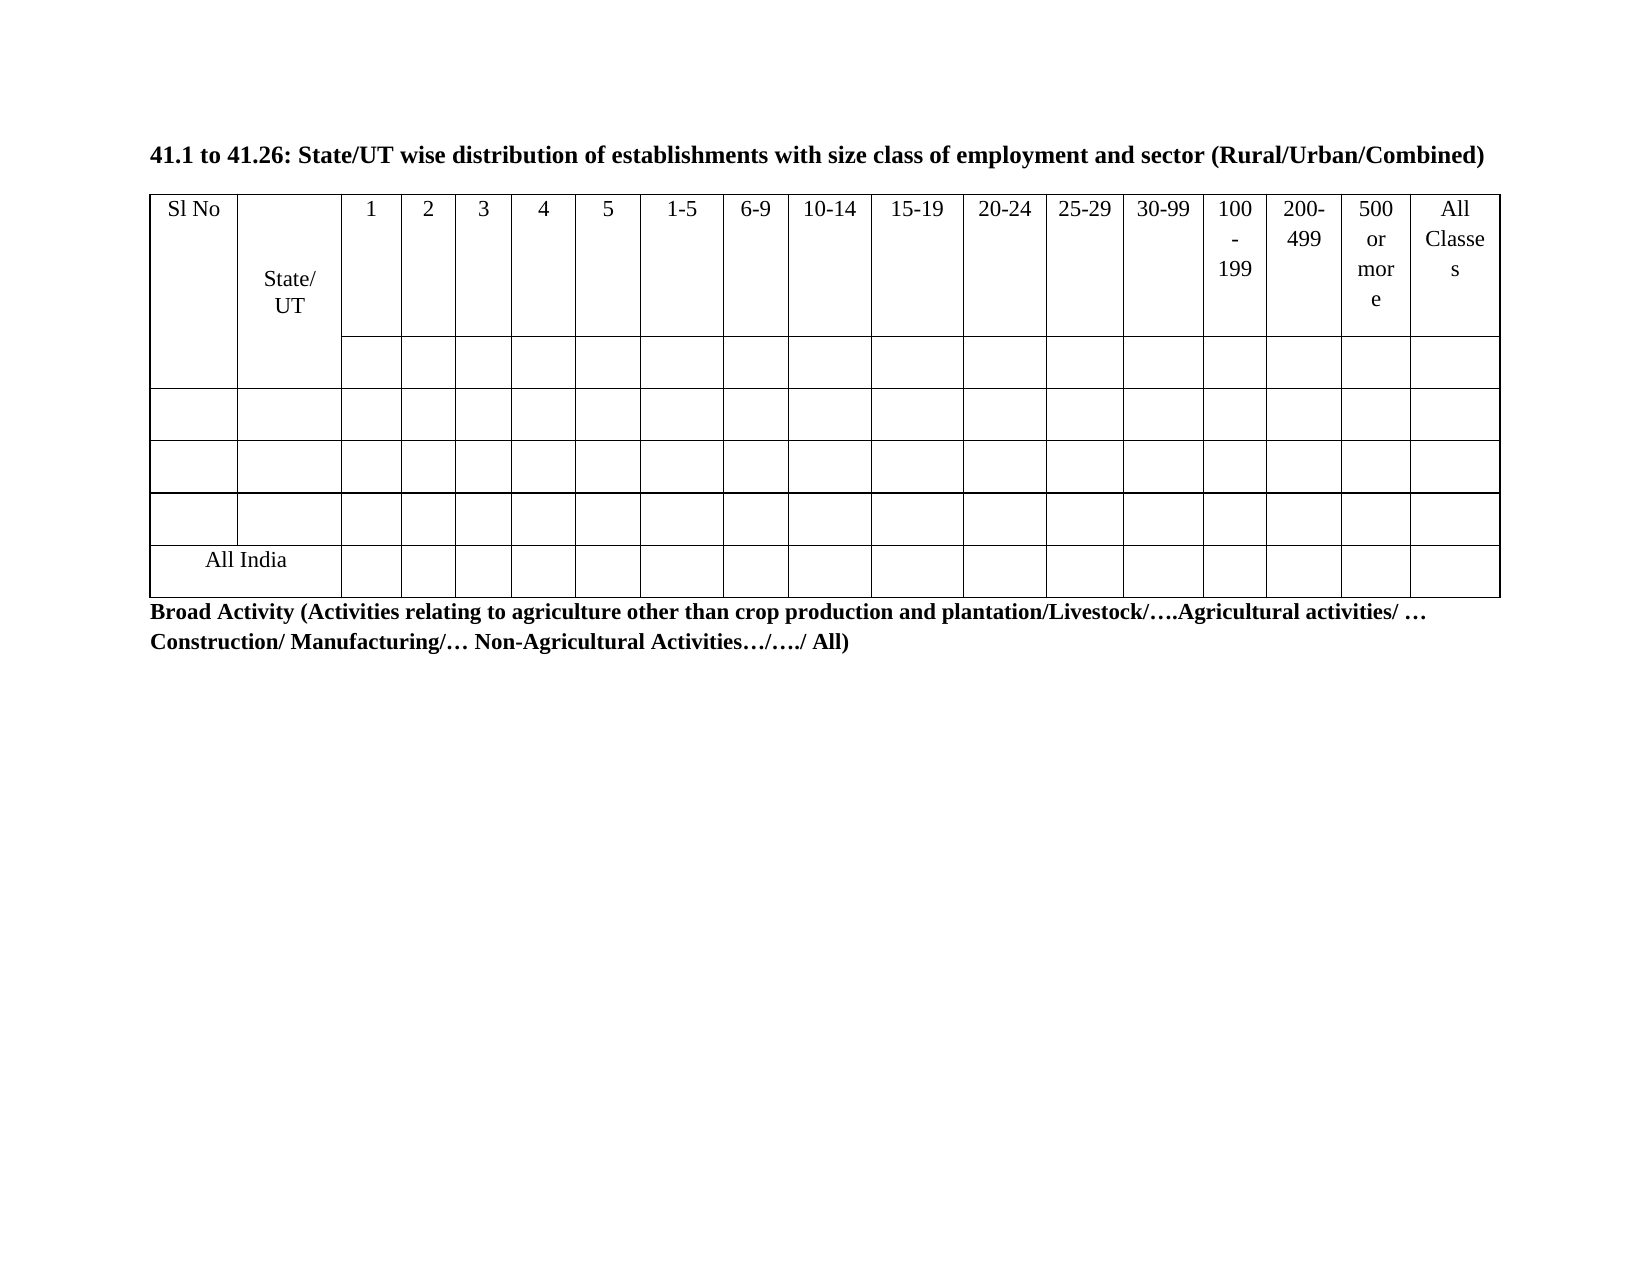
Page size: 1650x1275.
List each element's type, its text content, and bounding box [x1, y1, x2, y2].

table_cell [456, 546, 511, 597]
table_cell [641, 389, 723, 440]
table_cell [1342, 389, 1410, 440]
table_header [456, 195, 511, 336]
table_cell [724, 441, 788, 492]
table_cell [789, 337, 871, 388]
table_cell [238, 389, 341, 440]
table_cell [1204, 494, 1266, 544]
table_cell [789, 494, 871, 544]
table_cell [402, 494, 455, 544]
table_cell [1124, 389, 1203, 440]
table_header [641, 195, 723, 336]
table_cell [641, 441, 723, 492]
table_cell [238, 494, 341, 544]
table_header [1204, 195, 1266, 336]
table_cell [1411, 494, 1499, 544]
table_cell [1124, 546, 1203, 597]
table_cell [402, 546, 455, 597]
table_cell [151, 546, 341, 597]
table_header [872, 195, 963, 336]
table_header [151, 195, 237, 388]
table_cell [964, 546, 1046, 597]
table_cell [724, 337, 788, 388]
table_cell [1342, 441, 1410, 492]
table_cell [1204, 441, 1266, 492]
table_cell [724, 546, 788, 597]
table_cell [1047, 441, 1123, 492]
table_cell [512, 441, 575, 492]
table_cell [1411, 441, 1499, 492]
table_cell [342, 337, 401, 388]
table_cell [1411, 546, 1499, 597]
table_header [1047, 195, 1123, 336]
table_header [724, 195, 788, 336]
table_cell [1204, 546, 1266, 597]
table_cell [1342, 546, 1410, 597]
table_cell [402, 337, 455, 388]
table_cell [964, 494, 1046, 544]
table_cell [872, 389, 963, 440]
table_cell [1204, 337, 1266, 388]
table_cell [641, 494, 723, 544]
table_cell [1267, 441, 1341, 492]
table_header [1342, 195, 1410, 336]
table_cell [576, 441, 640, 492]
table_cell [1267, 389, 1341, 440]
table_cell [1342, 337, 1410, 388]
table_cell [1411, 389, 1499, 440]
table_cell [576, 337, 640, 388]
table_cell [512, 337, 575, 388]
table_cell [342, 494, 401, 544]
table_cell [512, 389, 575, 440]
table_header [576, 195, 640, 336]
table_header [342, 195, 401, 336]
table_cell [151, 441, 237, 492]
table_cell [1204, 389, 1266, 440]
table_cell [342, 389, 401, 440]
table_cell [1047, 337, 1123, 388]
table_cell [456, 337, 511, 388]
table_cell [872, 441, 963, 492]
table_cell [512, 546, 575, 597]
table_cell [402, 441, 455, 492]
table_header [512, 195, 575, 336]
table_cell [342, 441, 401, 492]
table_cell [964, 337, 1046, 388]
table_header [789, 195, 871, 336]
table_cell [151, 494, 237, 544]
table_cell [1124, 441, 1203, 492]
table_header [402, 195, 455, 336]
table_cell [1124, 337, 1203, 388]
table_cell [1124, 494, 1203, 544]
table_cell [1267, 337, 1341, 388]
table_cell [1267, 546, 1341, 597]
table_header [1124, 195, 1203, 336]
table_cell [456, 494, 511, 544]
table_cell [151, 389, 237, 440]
text Broad Activity (Activities relating to agriculture other than crop production and plantation/Livestock/….Agricultural activities/ … Construction/ Manufacturing/… Non-Agricultural Activities…/…./ All) [150, 598, 1500, 654]
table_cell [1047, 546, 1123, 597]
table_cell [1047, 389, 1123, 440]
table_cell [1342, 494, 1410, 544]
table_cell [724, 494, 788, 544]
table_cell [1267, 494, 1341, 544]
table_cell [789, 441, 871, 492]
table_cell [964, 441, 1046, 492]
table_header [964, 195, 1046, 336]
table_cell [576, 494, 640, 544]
text 41.1 to 41.26: State/UT wise distribution of establishments with size class of employment and sector (Rural/Urban/Combined) [150, 140, 1500, 168]
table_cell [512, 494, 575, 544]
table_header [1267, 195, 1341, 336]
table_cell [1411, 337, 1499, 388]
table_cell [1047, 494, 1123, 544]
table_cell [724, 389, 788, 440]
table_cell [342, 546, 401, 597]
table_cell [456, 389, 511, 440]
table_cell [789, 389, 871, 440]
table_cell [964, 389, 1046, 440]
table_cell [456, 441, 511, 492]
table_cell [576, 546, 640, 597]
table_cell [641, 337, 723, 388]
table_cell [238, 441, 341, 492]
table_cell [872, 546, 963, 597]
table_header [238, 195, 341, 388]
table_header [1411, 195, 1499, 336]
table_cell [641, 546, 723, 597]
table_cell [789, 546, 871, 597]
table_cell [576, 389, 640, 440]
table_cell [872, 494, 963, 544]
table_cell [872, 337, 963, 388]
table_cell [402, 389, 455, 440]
